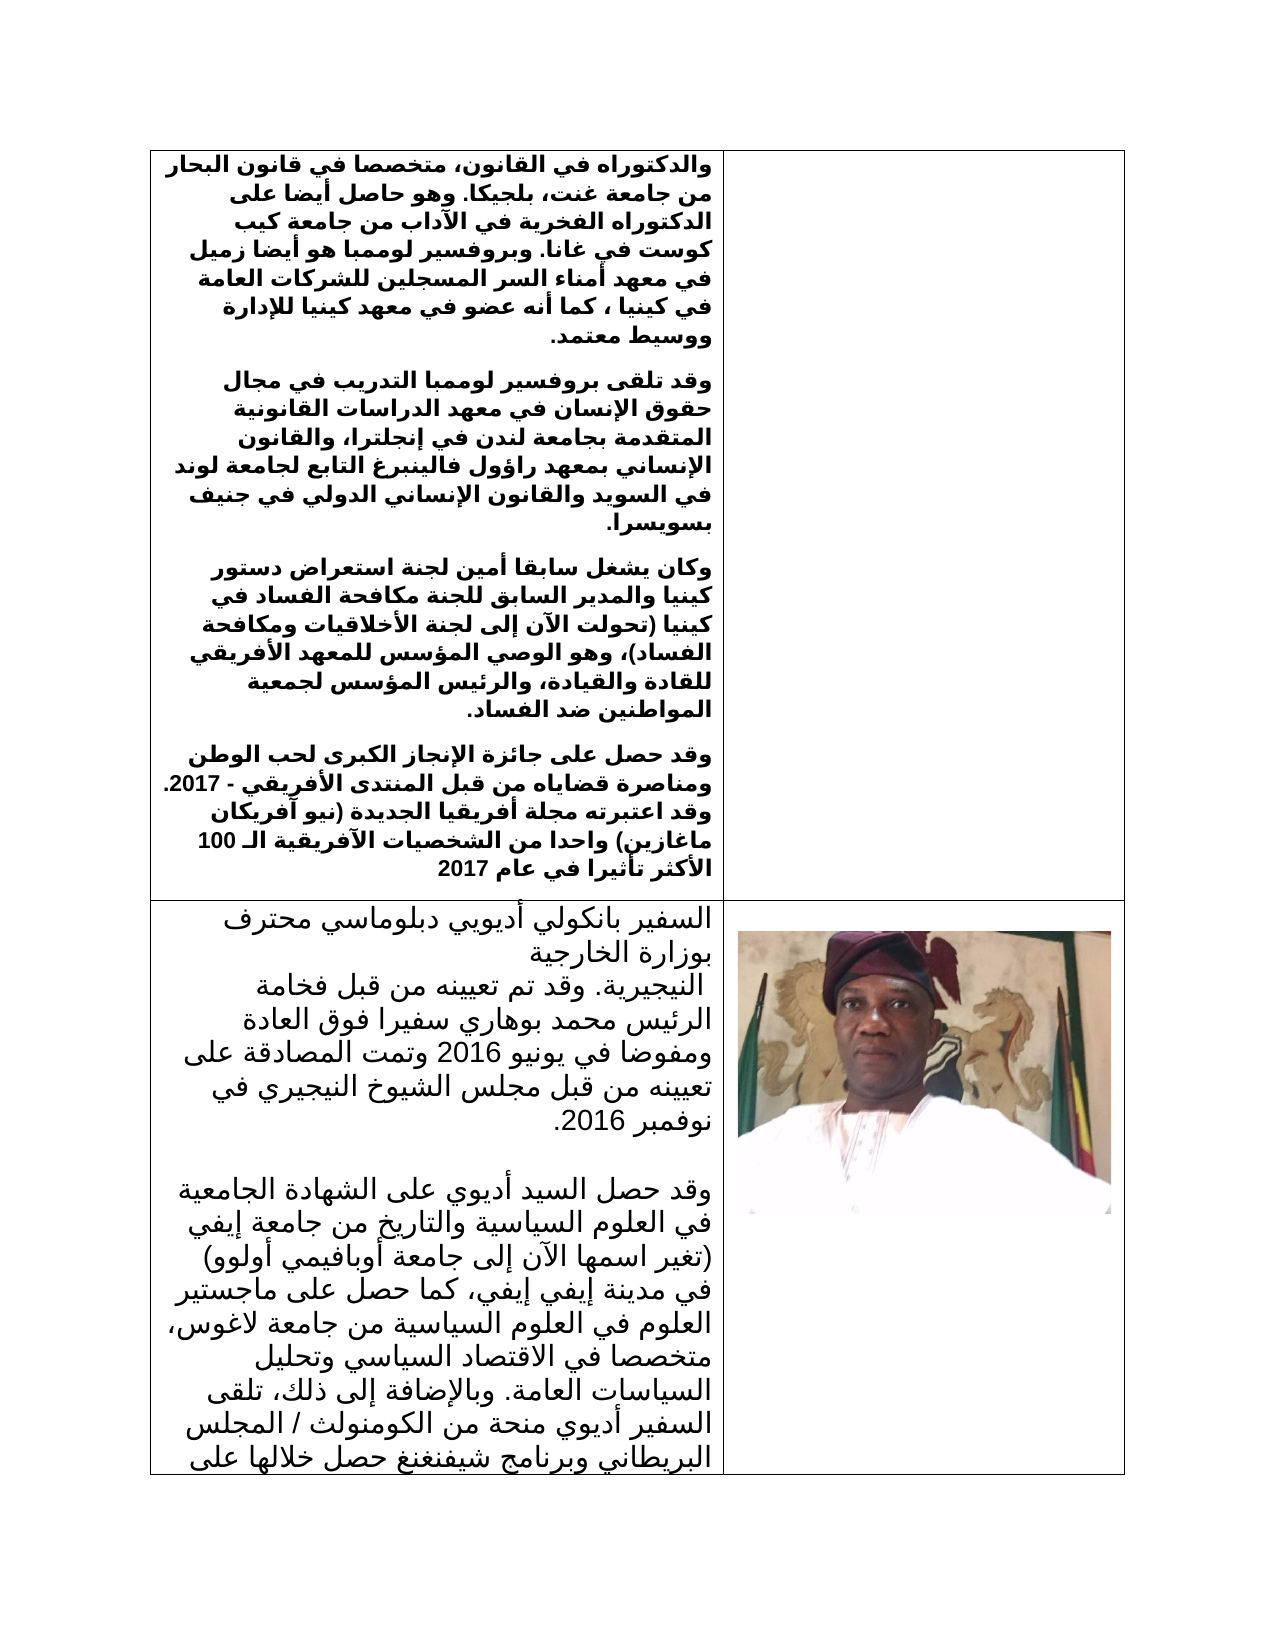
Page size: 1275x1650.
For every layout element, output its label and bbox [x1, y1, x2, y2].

table_cell [724, 151, 1124, 900]
table_cell [724, 901, 1124, 1473]
table_cell [151, 901, 723, 1473]
table_cell [151, 151, 723, 900]
picture [736, 931, 1112, 1212]
